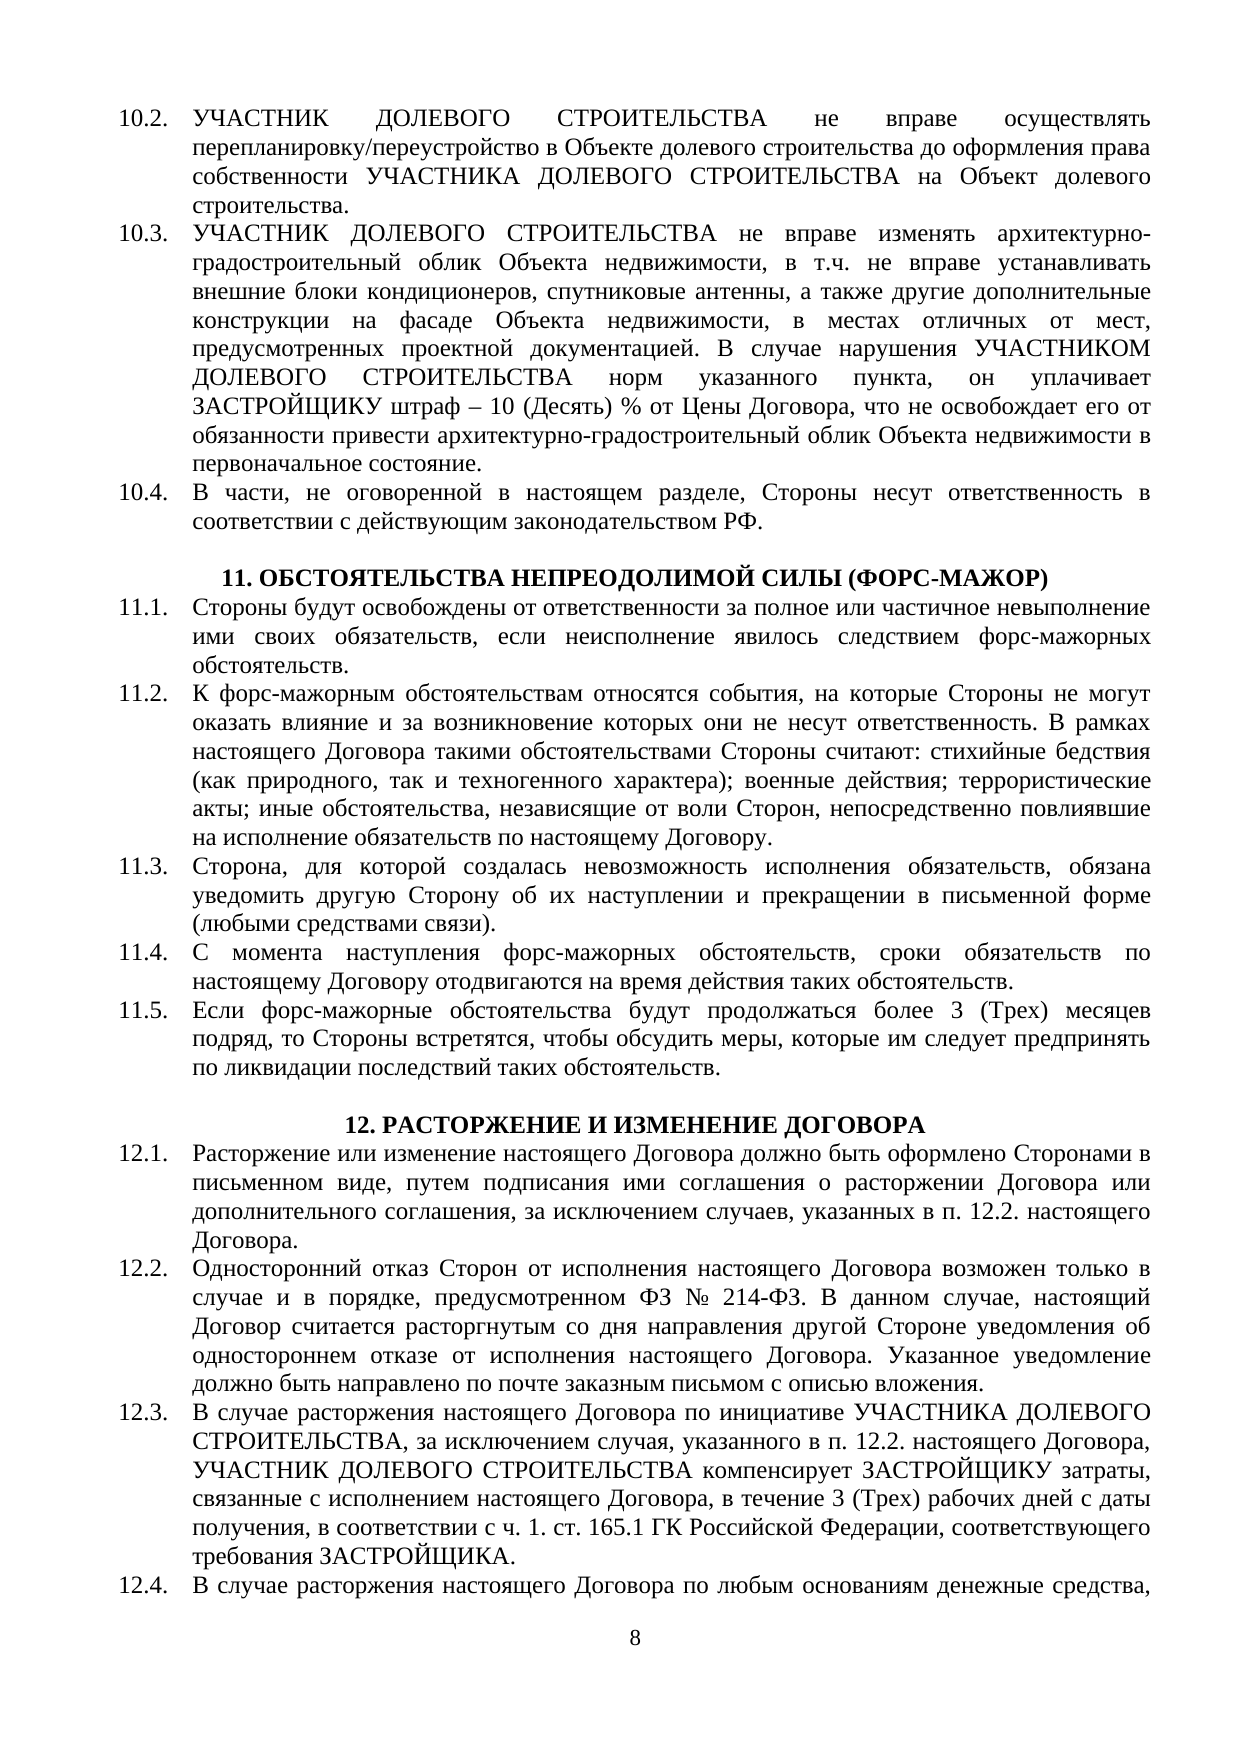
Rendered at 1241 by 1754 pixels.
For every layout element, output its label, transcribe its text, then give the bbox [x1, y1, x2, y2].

list В части, не оговоренной в настоящем разделе, Стороны несут ответственность в соответствии с действующим законодательством РФ. [118, 477, 1152, 535]
list Стороны будут освобождены от ответственности за полное или частичное невыполнение ими своих обязательств, если неисполнение явилось следствием форс-мажорных обстоятельств. [118, 592, 1152, 678]
list Расторжение или изменение настоящего Договора должно быть оформлено Сторонами в письменном виде, путем подписания ими соглашения о расторжении Договора или дополнительного соглашения, за исключением случаев, указанных в п. 12.2. настоящего Договора. [118, 1138, 1152, 1253]
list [118, 1570, 1152, 1598]
list К форс-мажорным обстоятельствам относятся события, на которые Стороны не могут оказать влияние и за возникновение которых они не несут ответственность. В рамках настоящего Договора такими обстоятельствами Стороны считают: стихийные бедствия (как природного, так и техногенного характера); военные действия; террористические акты; иные обстоятельства, независящие от воли Сторон, непосредственно повлиявшие на исполнение обязательств по настоящему Договору. [118, 678, 1152, 851]
list ОБСТОЯТЕЛЬСТВА НЕПРЕОДОЛИМОЙ СИЛЫ (ФОРС-МАЖОР) [118, 563, 1152, 592]
list Если форс-мажорные обстоятельства будут продолжаться более 3 (Трех) месяцев подряд, то Стороны встретятся, чтобы обсудить меры, которые им следует предпринять по ликвидации последствий таких обстоятельств. [118, 995, 1152, 1081]
list С момента наступления форс-мажорных обстоятельств, сроки обязательств по настоящему Договору отодвигаются на время действия таких обстоятельств. [118, 937, 1152, 995]
list УЧАСТНИК ДОЛЕВОГО СТРОИТЕЛЬСТВА не вправе изменять архитектурно-градостроительный облик Объекта недвижимости, в т.ч. не вправе устанавливать внешние блоки кондиционеров, спутниковые антенны, а также другие дополнительные конструкции на фасаде Объекта недвижимости, в местах отличных от мест, предусмотренных проектной документацией. В случае нарушения УЧАСТНИКОМ ДОЛЕВОГО СТРОИТЕЛЬСТВА норм указанного пункта, он уплачивает ЗАСТРОЙЩИКУ штраф – 10 (Десять) % от Цены Договора, что не освобождает его от обязанности привести архитектурно-градостроительный облик Объекта недвижимости в первоначальное состояние. [118, 218, 1152, 477]
list Сторона, для которой создалась невозможность исполнения обязательств, обязана уведомить другую Сторону об их наступлении и прекращении в письменной форме (любыми средствами связи). [118, 851, 1152, 937]
list В случае расторжения настоящего Договора по инициативе УЧАСТНИКА ДОЛЕВОГО СТРОИТЕЛЬСТВА, за исключением случая, указанного в п. 12.2. настоящего Договора, УЧАСТНИК ДОЛЕВОГО СТРОИТЕЛЬСТВА компенсирует ЗАСТРОЙЩИКУ затраты, связанные с исполнением настоящего Договора, в течение 3 (Трех) рабочих дней с даты получения, в соответствии с ч. 1. ст. 165.1 ГК Российской Федерации, соответствующего требования ЗАСТРОЙЩИКА. [118, 1397, 1152, 1570]
list Односторонний отказ Сторон от исполнения настоящего Договора возможен только в случае и в порядке, предусмотренном ФЗ № 214-ФЗ. В данном случае, настоящий Договор считается расторгнутым со дня направления другой Стороне уведомления об одностороннем отказе от исполнения настоящего Договора. Указанное уведомление должно быть направлено по почте заказным письмом с описью вложения. [118, 1253, 1152, 1397]
list УЧАСТНИК ДОЛЕВОГО СТРОИТЕЛЬСТВА не вправе осуществлять перепланировку/переустройство в Объекте долевого строительства до оформления права собственности УЧАСТНИКА ДОЛЕВОГО СТРОИТЕЛЬСТВА на Объект долевого строительства. [118, 103, 1152, 218]
list РАСТОРЖЕНИЕ И ИЗМЕНЕНИЕ ДОГОВОРА [118, 1110, 1152, 1138]
